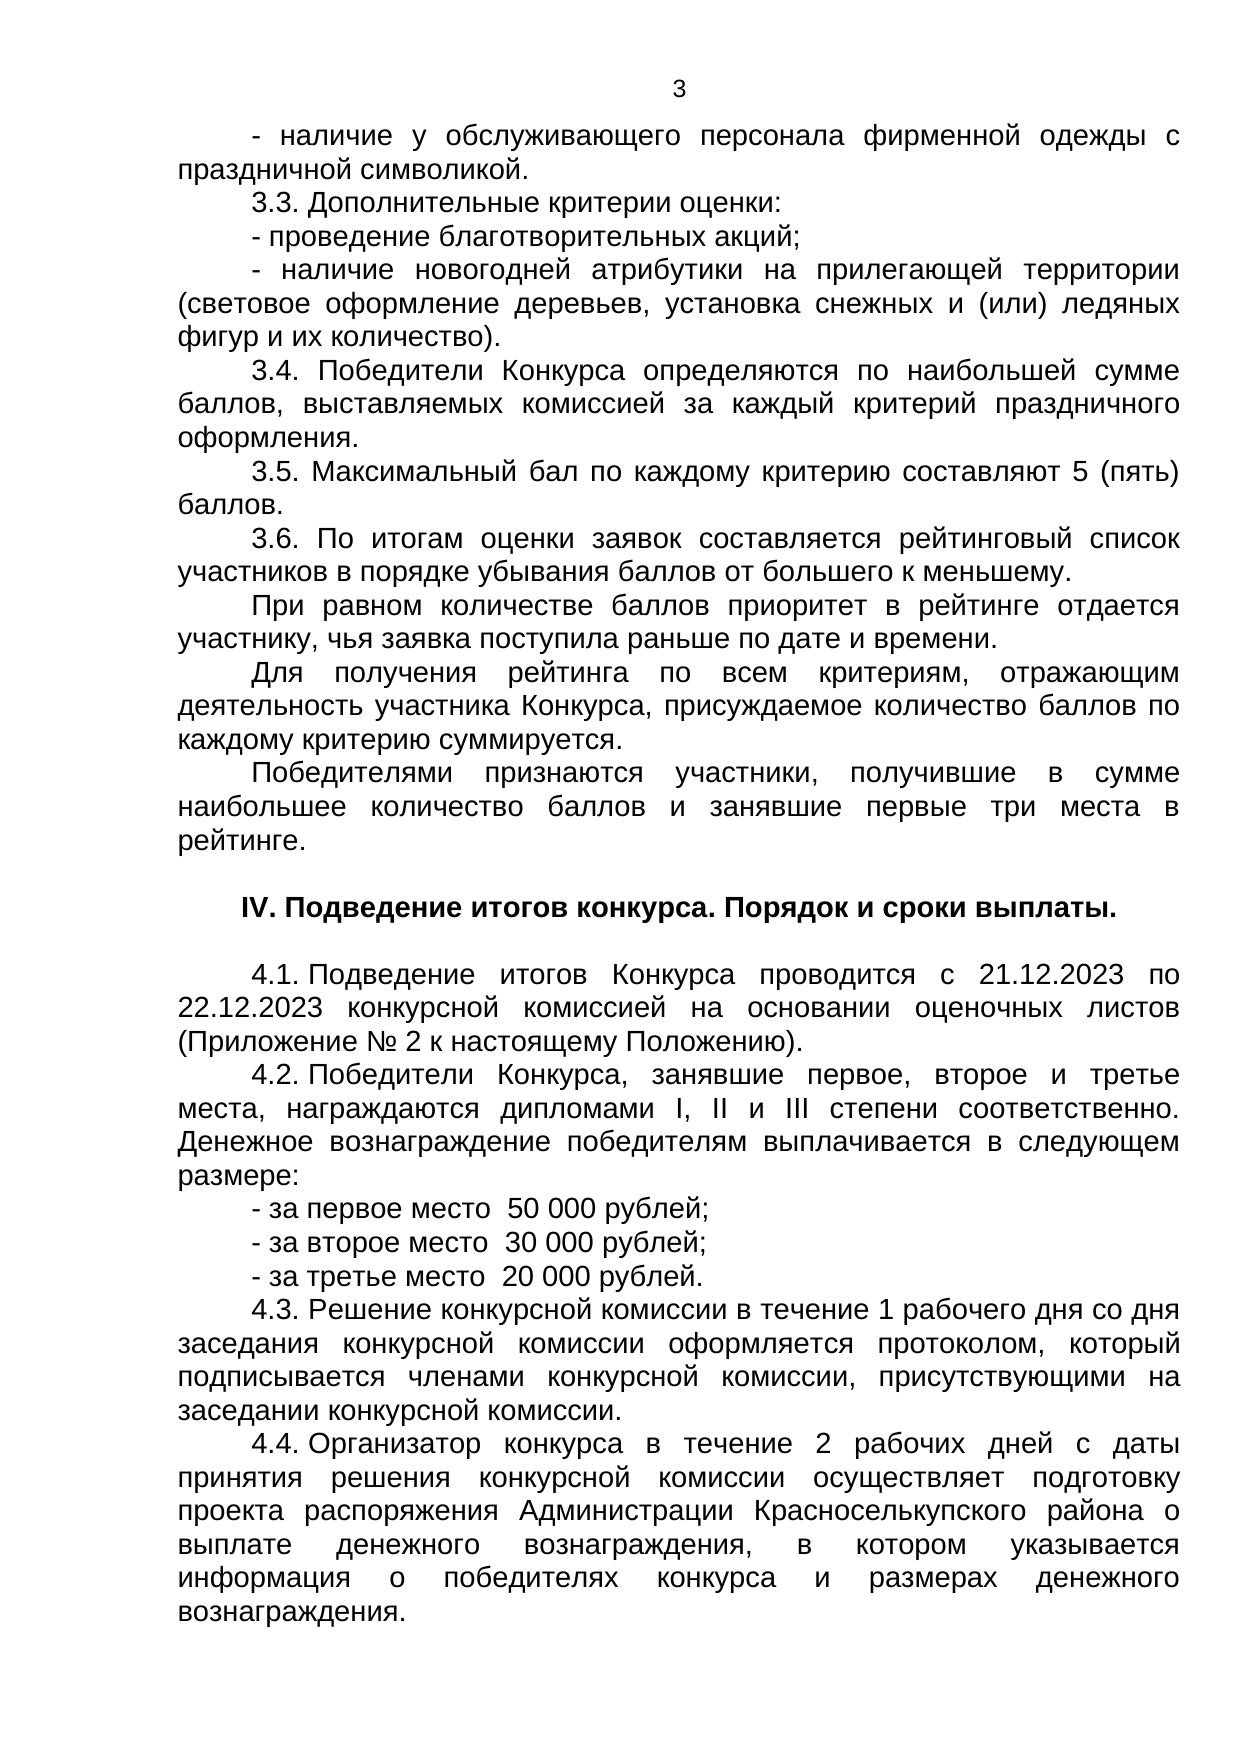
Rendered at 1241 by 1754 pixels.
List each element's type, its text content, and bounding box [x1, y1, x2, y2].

list - за второе место 30 000 рублей; [177, 1225, 1181, 1258]
list 3.3. Дополнительные критерии оценки: [177, 185, 1181, 219]
list 3.5. Максимальный бал по каждому критерию составляют 5 (пять) баллов. [177, 453, 1181, 521]
list 3.6. По итогам оценки заявок составляется рейтинговый список участников в порядке убывания баллов от большего к меньшему. [177, 521, 1181, 588]
list - проведение благотворительных акций; [177, 219, 1181, 252]
text 4.2. Победители Конкурса, занявшие первое, второе и третье места, награждаются дипломами I, II и III степени соответственно. Денежное вознаграждение победителям выплачивается в следующем размере: [177, 1057, 1181, 1191]
list Победителями признаются участники, получившие в сумме наибольшее количество баллов и занявшие первые три места в рейтинге. [177, 755, 1181, 856]
text 4.1. Подведение итогов Конкурса проводится с 21.12.2023 по 22.12.2023 конкурсной комиссией на основании оценочных листов (Приложение № 2 к настоящему Положению). [177, 957, 1181, 1057]
list - наличие у обслуживающего персонала фирменной одежды с праздничной символикой. [177, 118, 1181, 185]
list 3.4. Победители Конкурса определяются по наибольшей сумме баллов, выставляемых комиссией за каждый критерий праздничного оформления. [177, 353, 1181, 453]
text 4.4. Организатор конкурса в течение 2 рабочих дней с даты принятия решения конкурсной комиссии осуществляет подготовку проекта распоряжения Администрации Красноселькупского района о выплате денежного вознаграждения, в котором указывается информация о победителях конкурса и размерах денежного вознаграждения. [177, 1426, 1181, 1627]
text IV. Подведение итогов конкурса. Порядок и сроки выплаты. [177, 889, 1181, 923]
list - за третье место 20 000 рублей. [177, 1258, 1181, 1292]
list При равном количестве баллов приоритет в рейтинге отдается участнику, чья заявка поступила раньше по дате и времени. [177, 588, 1181, 655]
list - за первое место 50 000 рублей; [177, 1191, 1181, 1225]
list - наличие новогодней атрибутики на прилегающей территории (световое оформление деревьев, установка снежных и (или) ледяных фигур и их количество). [177, 252, 1181, 353]
list Для получения рейтинга по всем критериям, отражающим деятельность участника Конкурса, присуждаемое количество баллов по каждому критерию суммируется. [177, 655, 1181, 755]
text 4.3. Решение конкурсной комиссии в течение 1 рабочего дня со дня заседания конкурсной комиссии оформляется протоколом, который подписывается членами конкурсной комиссии, присутствующими на заседании конкурсной комиссии. [177, 1292, 1181, 1426]
